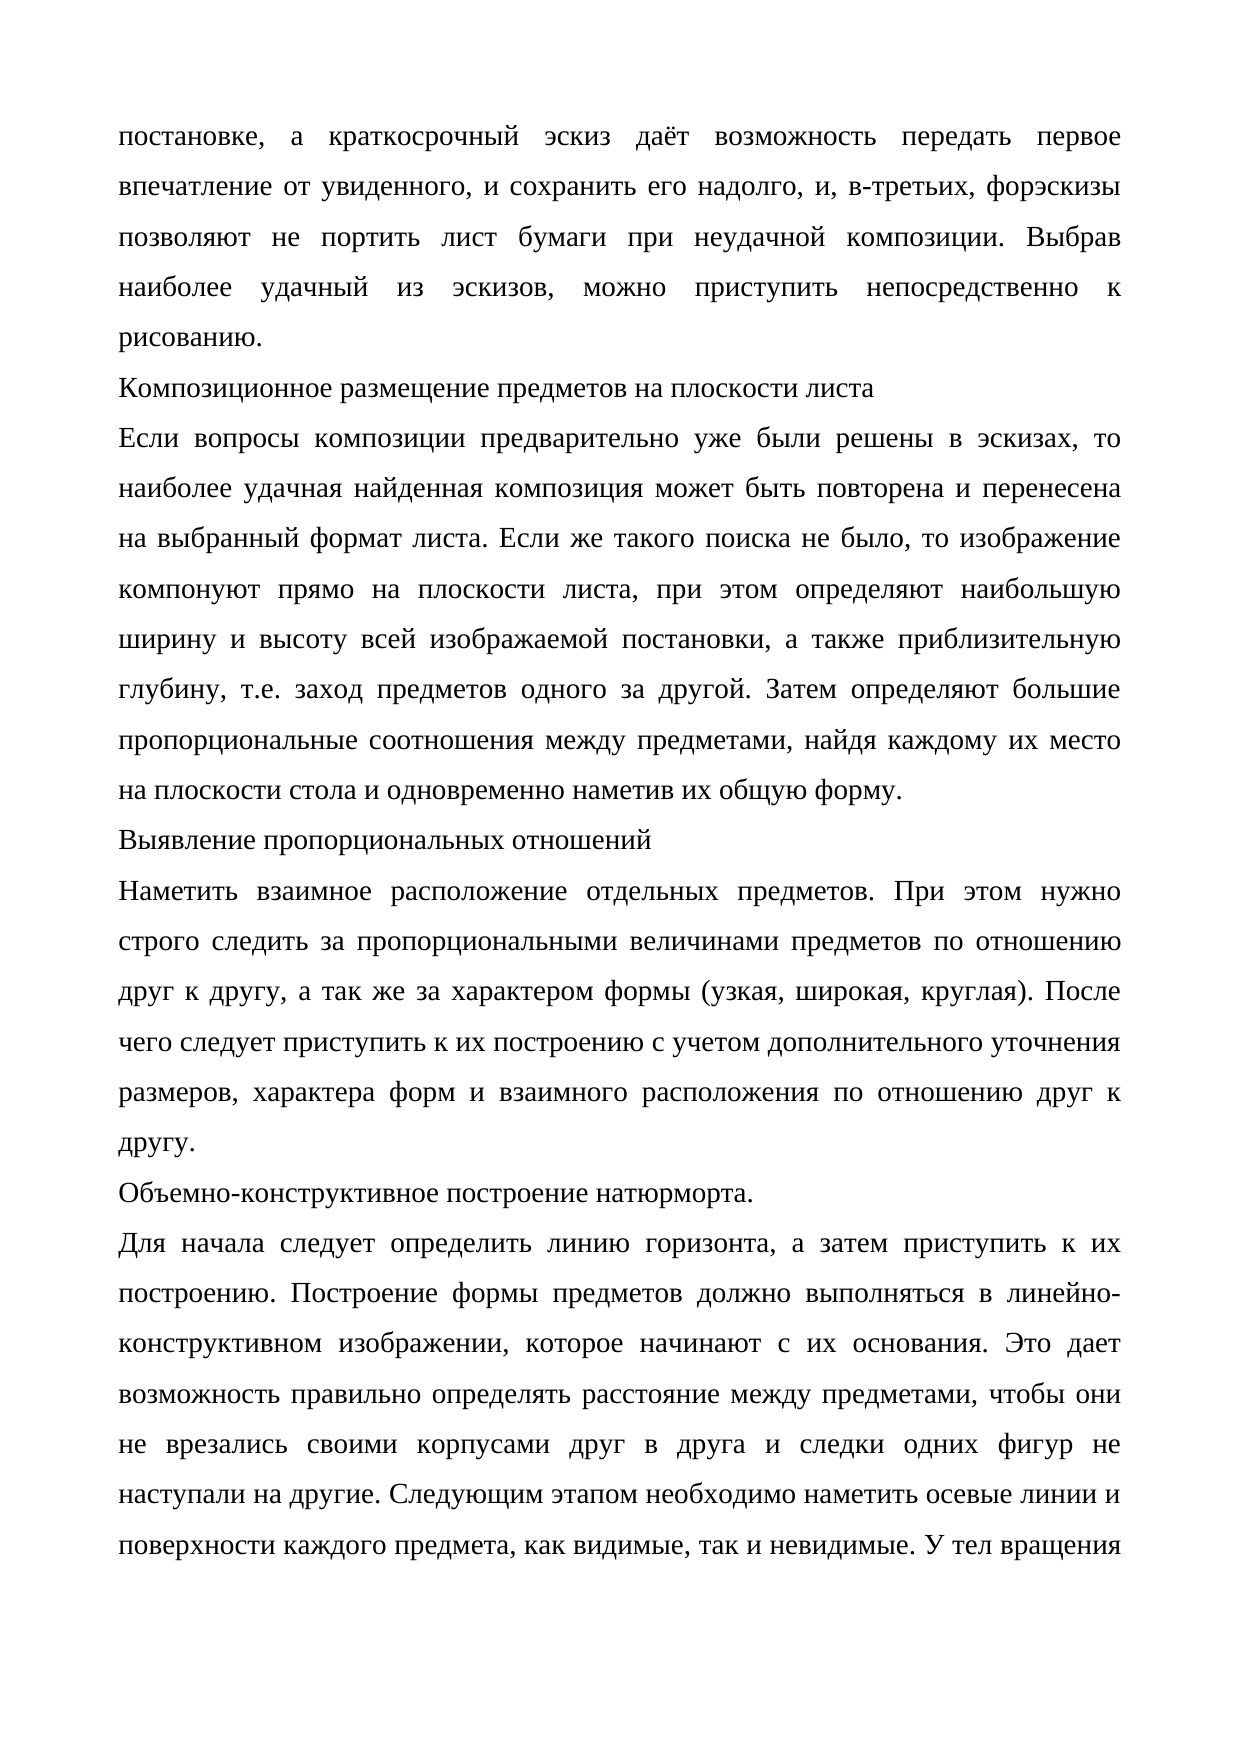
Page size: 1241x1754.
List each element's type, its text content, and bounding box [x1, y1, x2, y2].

text Наметить взаимное расположение отдельных предметов. При этом нужно строго следить за пропорциональными величинами предметов по отношению друг к другу, а так же за характером формы (узкая, широкая, круглая). После чего следует приступить к их построению с учетом дополнительного уточнения размеров, характера форм и взаимного расположения по отношению друг к другу. [118, 873, 1122, 1158]
text Выявление пропорциональных отношений [118, 822, 1122, 856]
text Если вопросы композиции предварительно уже были решены в эскизах, то наиболее удачная найденная композиция может быть повторена и перенесена на выбранный формат листа. Если же такого поиска не было, то изображение компонуют прямо на плоскости листа, при этом определяют наибольшую ширину и высоту всей изображаемой постановки, а также приблизительную глубину, т.е. заход предметов одного за другой. Затем определяют большие пропорциональные соотношения между предметами, найдя каждому их место на плоскости стола и одновременно наметив их общую форму. [118, 420, 1122, 806]
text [118, 1225, 1122, 1560]
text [118, 118, 1122, 353]
text Композиционное размещение предметов на плоскости листа [118, 370, 1122, 403]
text Объемно-конструктивное построение натюрморта. [118, 1175, 1122, 1208]
